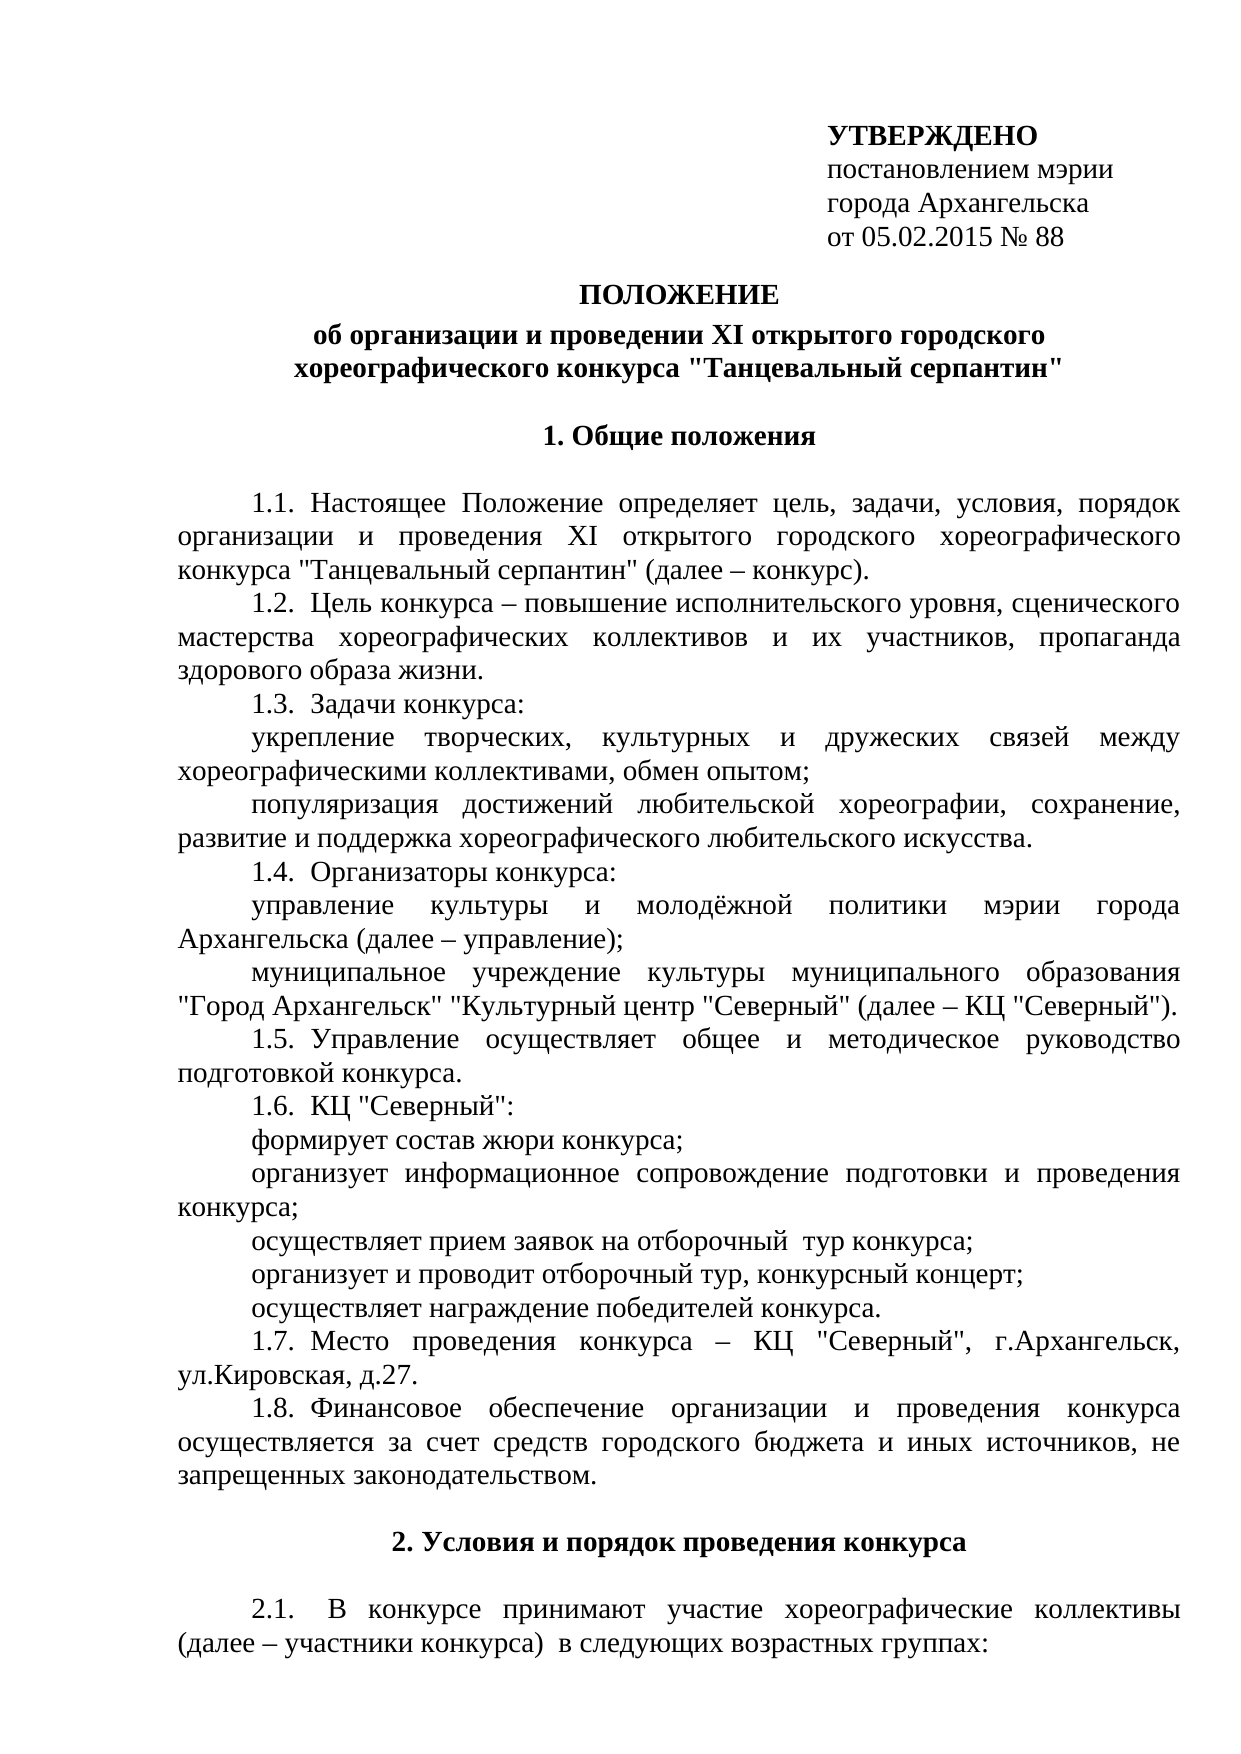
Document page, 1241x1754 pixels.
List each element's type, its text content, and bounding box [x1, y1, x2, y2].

text организует и проводит отборочный тур, конкурсный концерт; [177, 1256, 1181, 1290]
text УТВЕРЖДЕНО [827, 118, 1181, 152]
text организует информационное сопровождение подготовки и проведения конкурса; [177, 1156, 1181, 1223]
list Настоящее Положение определяет цель, задачи, условия, порядок организации и проведения XI открытого городского хореографического конкурса "Танцевальный серпантин" (далее – конкурс). [177, 485, 1181, 585]
text постановлением мэрии [827, 152, 1181, 185]
text управление культуры и молодёжной политики мэрии города Архангельска (далее – управление); [177, 887, 1181, 954]
text об организации и проведении XI открытого городского [177, 317, 1181, 351]
text формирует состав жюри конкурса; [177, 1122, 1181, 1156]
text укрепление творческих, культурных и дружеских связей между хореографическими коллективами, обмен опытом; [177, 719, 1181, 787]
list Задачи конкурса: [177, 686, 1181, 719]
text хореографического конкурса "Танцевальный серпантин" [177, 351, 1181, 384]
list В конкурсе принимают участие хореографические коллективы (далее – участники конкурса) в следующих возрастных группах: [177, 1592, 1181, 1659]
list Управление осуществляет общее и методическое руководство подготовкой конкурса. [177, 1021, 1181, 1088]
text от 05.02.2015 № 88 [827, 219, 1181, 252]
text города Архангельска [827, 185, 1181, 219]
list КЦ "Северный": [177, 1088, 1181, 1122]
list Условия и порядок проведения конкурса [177, 1524, 1181, 1558]
text осуществляет награждение победителей конкурса. [177, 1290, 1181, 1323]
list Место проведения конкурса – КЦ "Северный", г.Архангельск, ул.Кировская, д.27. [177, 1323, 1181, 1390]
list Цель конкурса – повышение исполнительского уровня, сценического мастерства хореографических коллективов и их участников, пропаганда здорового образа жизни. [177, 585, 1181, 686]
subtitle ПОЛОЖЕНИЕ [177, 277, 1181, 311]
text популяризация достижений любительской хореографии, сохранение, развитие и поддержка хореографического любительского искусства. [177, 787, 1181, 854]
text осуществляет прием заявок на отборочный тур конкурса; [177, 1223, 1181, 1256]
text муниципальное учреждение культуры муниципального образования "Город Архангельск" "Культурный центр "Северный" (далее – КЦ "Северный"). [177, 954, 1181, 1021]
list Организаторы конкурса: [177, 854, 1181, 887]
text 1. Общие положения [177, 418, 1181, 451]
list Финансовое обеспечение организации и проведения конкурса осуществляется за счет средств городского бюджета и иных источников, не запрещенных законодательством. [177, 1390, 1181, 1491]
